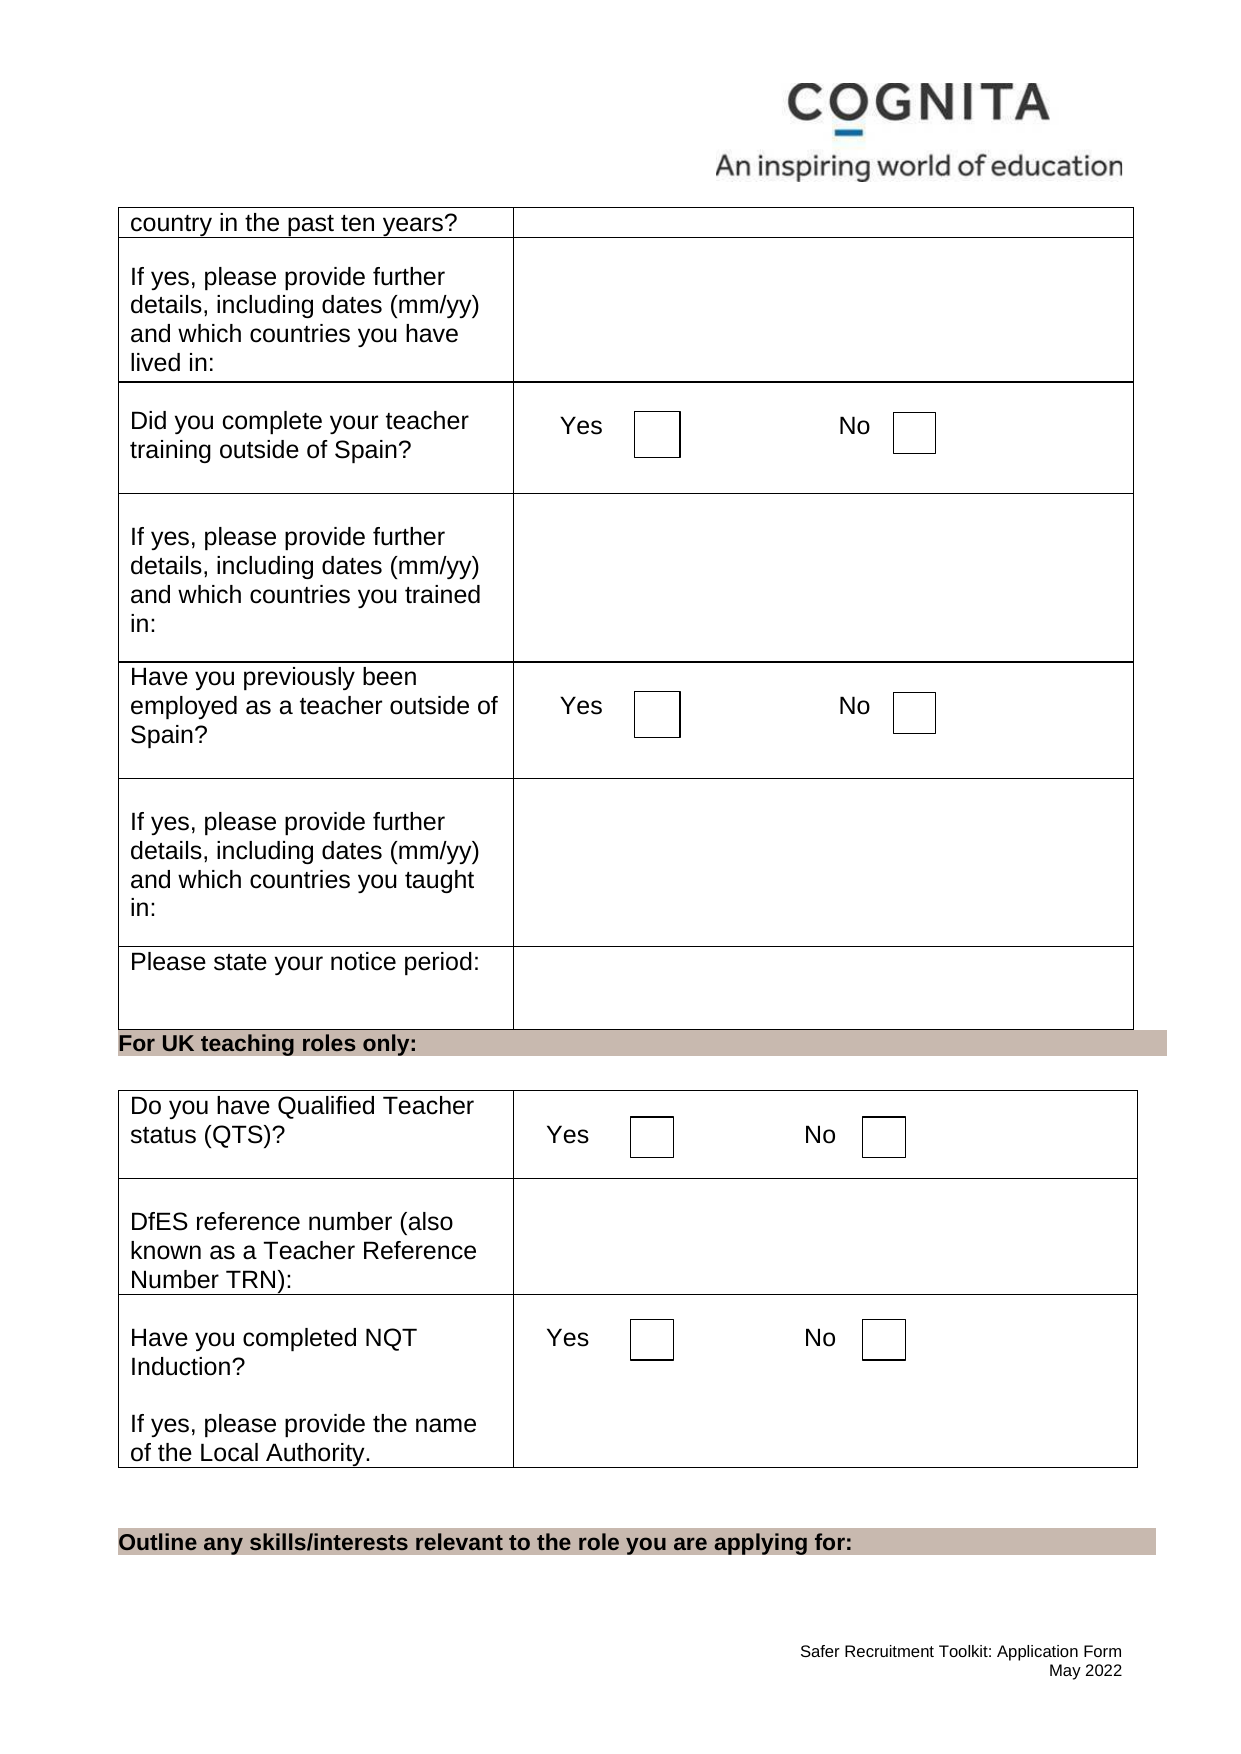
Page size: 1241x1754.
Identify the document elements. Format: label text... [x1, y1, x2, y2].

table_cell Yes No [514, 1295, 1137, 1467]
table_header Yes No [514, 1091, 1137, 1177]
table_cell [514, 238, 1133, 381]
table_cell DfES reference number (also known as a Teacher Reference Number TRN): [119, 1179, 513, 1293]
table_cell [514, 1179, 1137, 1293]
text For UK teaching roles only: [118, 1030, 1167, 1056]
table_cell If yes, please provide further details, including dates (mm/yy) and which countries you have lived in: [119, 238, 513, 381]
text Outline any skills/interests relevant to the role you are applying for: [118, 1528, 1156, 1555]
table_cell [514, 947, 1133, 1029]
table_cell Please state your notice period: [119, 947, 513, 1029]
table_cell Have you completed NQT Induction? If yes, please provide the name of the Local Authority. [119, 1295, 513, 1467]
table_cell If yes, please provide further details, including dates (mm/yy) and which countries you taught in: [119, 779, 513, 946]
table_cell If yes, please provide further details, including dates (mm/yy) and which countries you trained in: [119, 494, 513, 661]
table_cell Did you complete your teacher training outside of Spain? [119, 383, 513, 493]
table_cell [514, 208, 1133, 237]
picture [716, 83, 1123, 182]
table_cell [514, 494, 1133, 661]
table_cell Yes No [514, 663, 1133, 777]
table_cell Have you lived or worked overseas for a period of three months or more in any one country in the past ten years? [119, 208, 513, 237]
table_cell Yes No [514, 383, 1133, 493]
table_cell Have you previously been employed as a teacher outside of Spain? [119, 663, 513, 777]
table_header Do you have Qualified Teacher status (QTS)? [119, 1091, 513, 1177]
table_cell [514, 779, 1133, 946]
